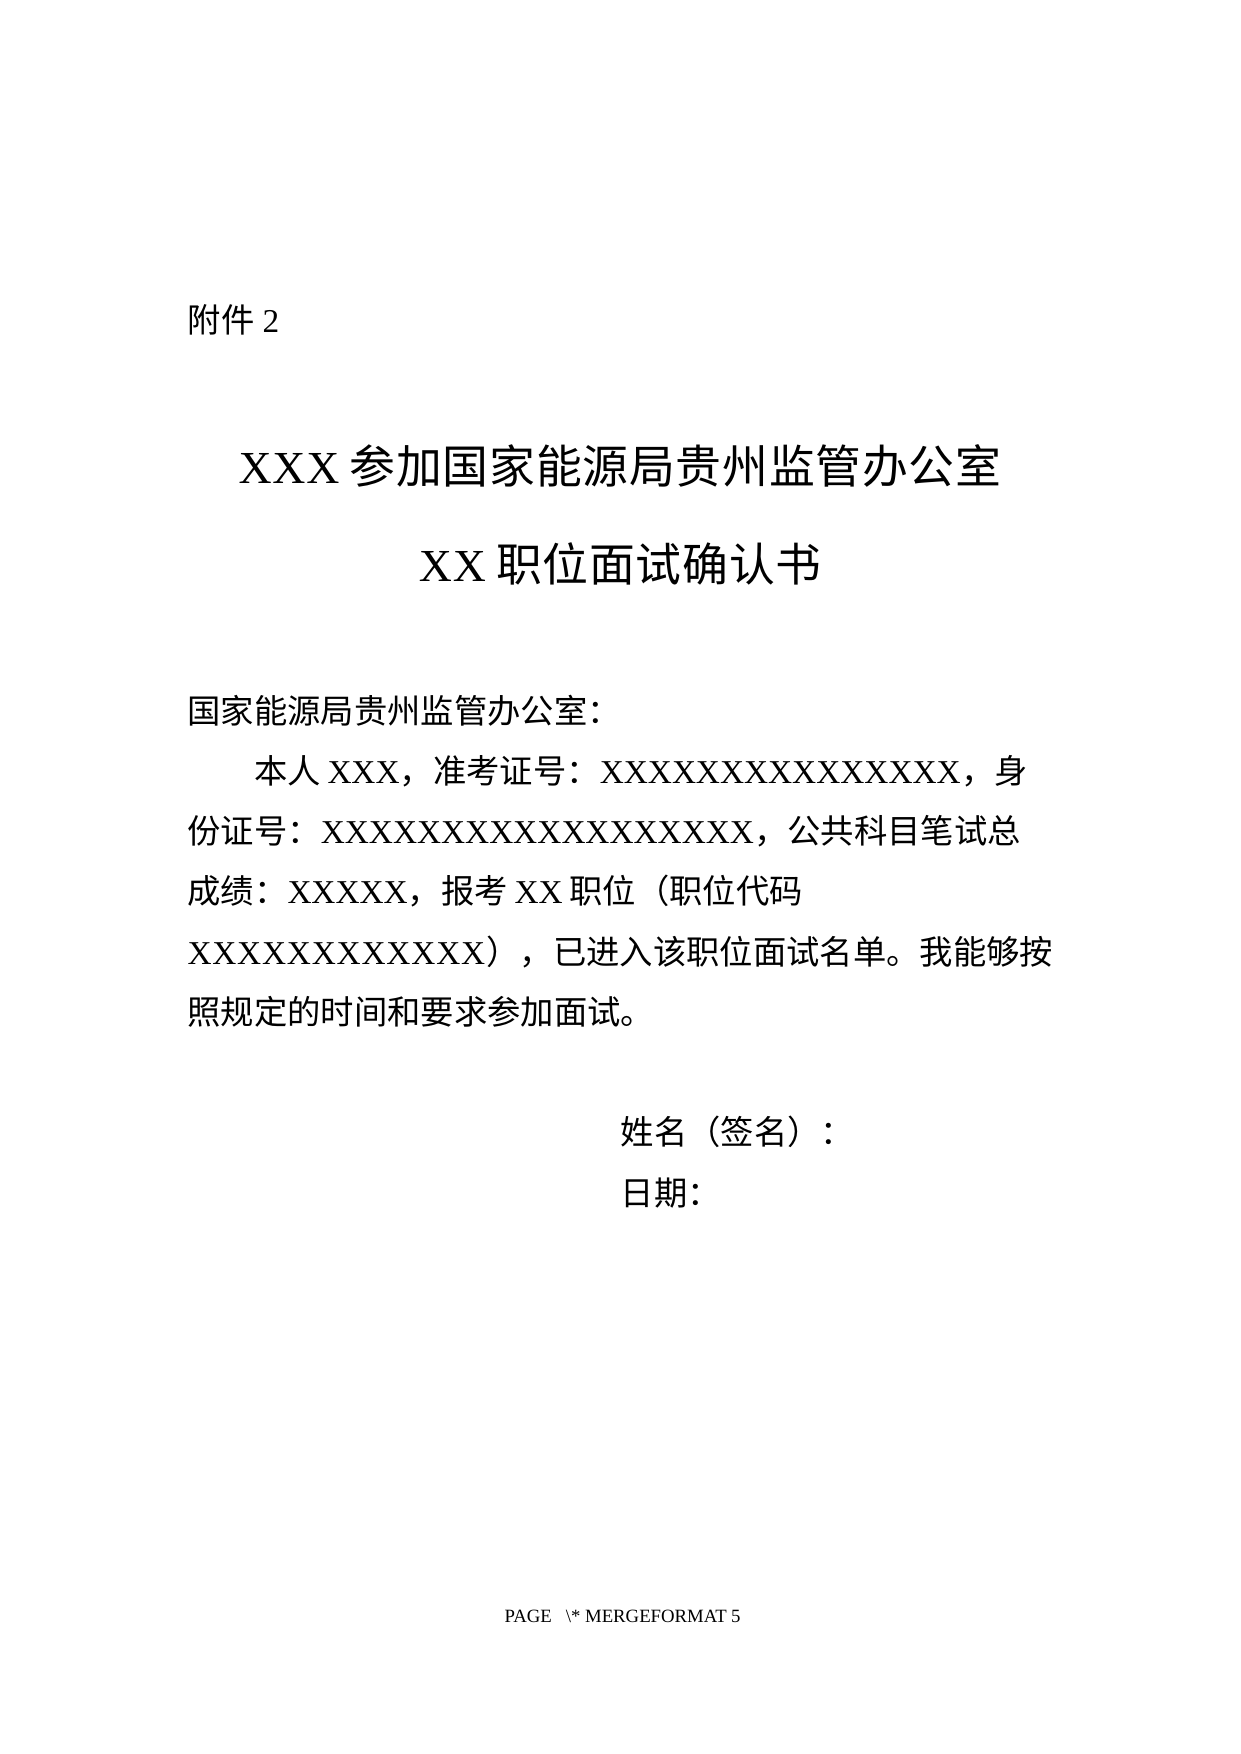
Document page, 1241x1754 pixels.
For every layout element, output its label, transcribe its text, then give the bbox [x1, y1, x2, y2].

text 姓名（签名）： [187, 1097, 1053, 1157]
text 本人XXX，准考证号：XXXXXXXXXXXXXXX，身份证号：XXXXXXXXXXXXXXXXXX，公共科目笔试总成绩：XXXXX，报考XX职位（职位代码XXXXXXXXXXXX），已进入该职位面试名单。我能够按照规定的时间和要求参加面试。 [187, 735, 1053, 1036]
text XXX参加国家能源局贵州监管办公室 [187, 415, 1053, 513]
text 国家能源局贵州监管办公室： [187, 675, 1053, 735]
text XX职位面试确认书 [187, 513, 1053, 610]
text 附件2 [187, 285, 1053, 350]
text 日期： [187, 1157, 1053, 1217]
